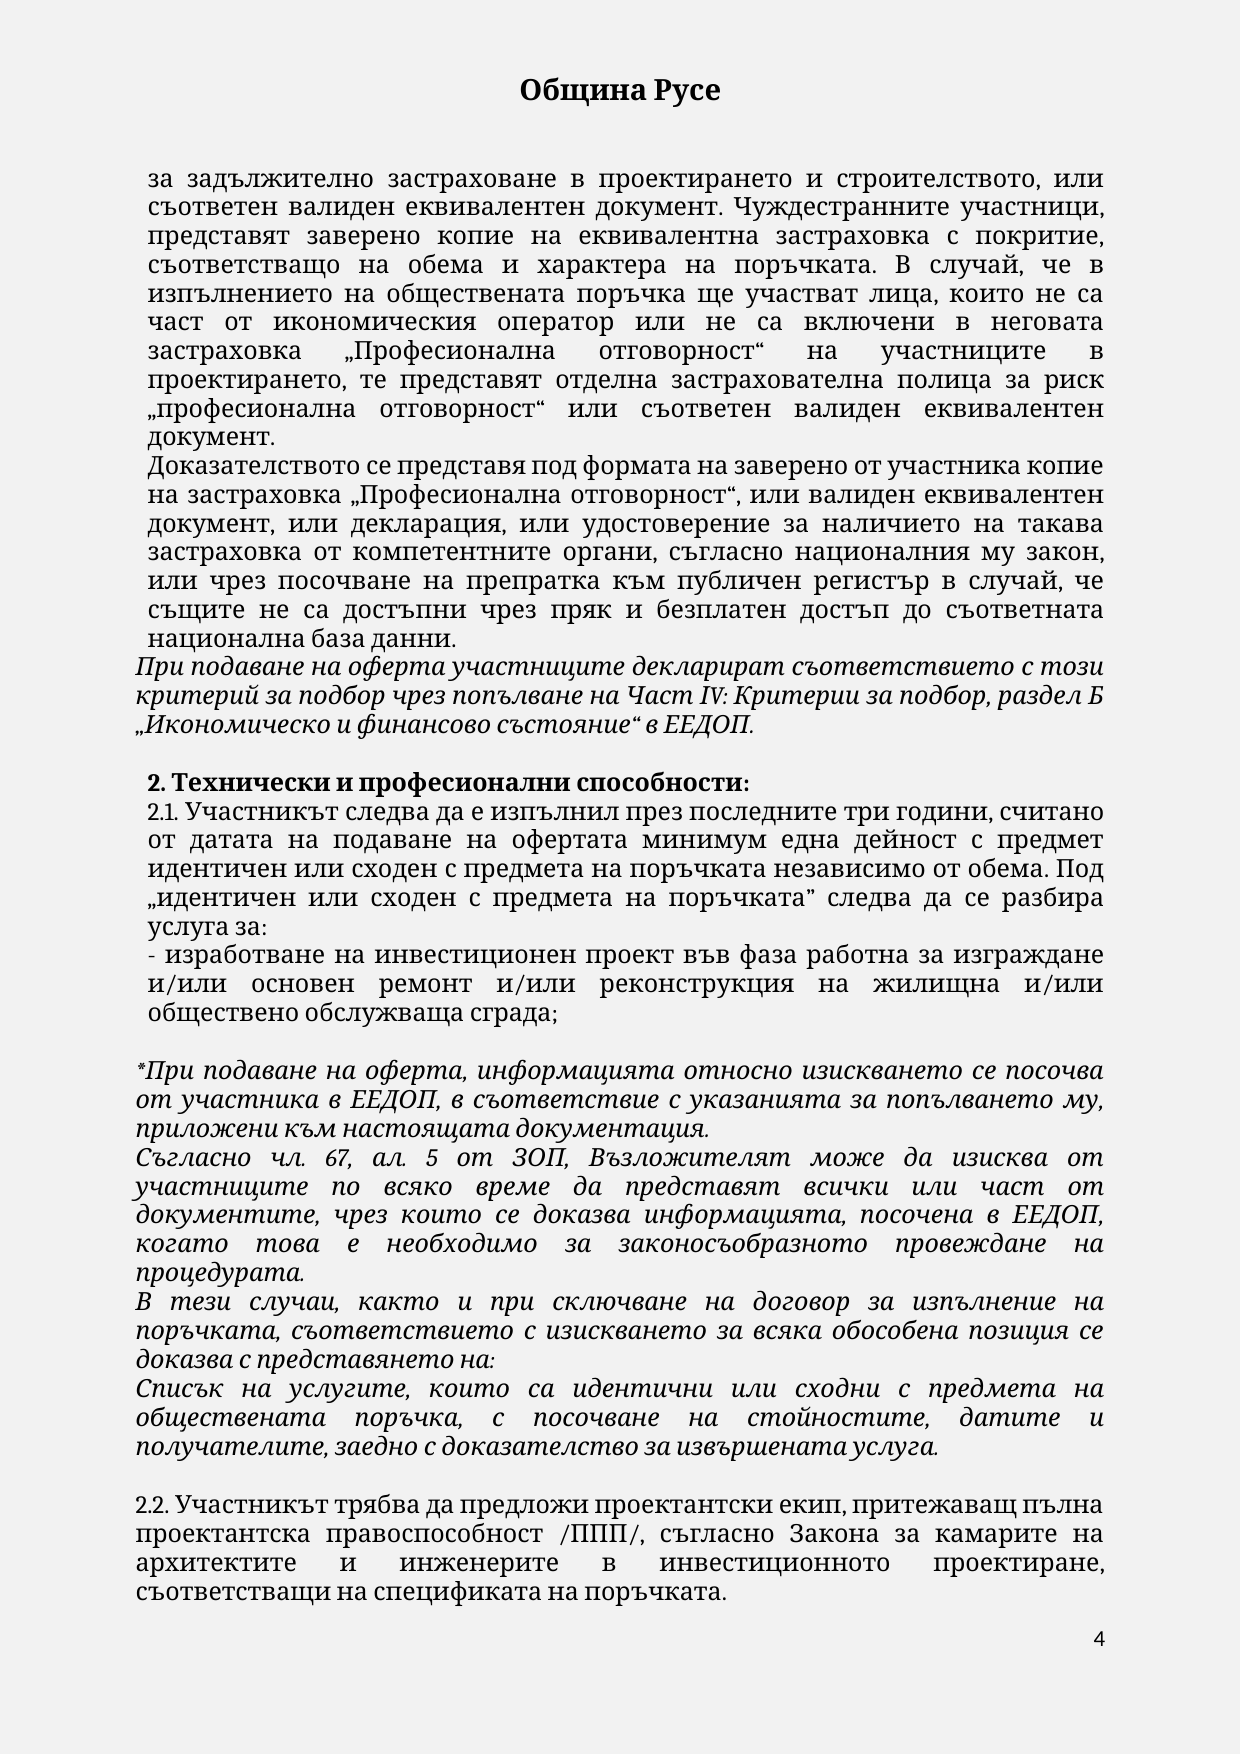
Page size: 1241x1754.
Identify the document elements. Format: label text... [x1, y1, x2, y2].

text Съгласно чл. 67, ал. 5 от ЗОП, Възложителят може да изисква от участниците по всяко време да представят всички или част от документите, чрез които се доказва информацията, посочена в ЕЕДОП, когато това е необходимо за законосъобразното провеждане на процедурата. [135, 1144, 1105, 1288]
text В тези случаи, както и при сключване на договор за изпълнение на поръчката, съответствието с изискването за всяка обособена позиция се доказва с представянето на: [135, 1288, 1105, 1374]
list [147, 164, 1105, 452]
list Доказателството се представя под формата на заверено от участника копие на застраховка „Професионална отговорност“, или валиден еквивалентен документ, или декларация, или удостоверение за наличието на такава застраховка от компетентните органи, съгласно националния му закон, или чрез посочване на препратка към публичен регистър в случай, че същите не са достъпни чрез пряк и безплатен достъп до съответната национална база данни. [147, 452, 1105, 653]
list - изработване на инвестиционен проект във фаза работна за изграждане и/или основен ремонт и/или реконструкция на жилищна и/или обществено обслужваща сграда; [147, 941, 1105, 1028]
text Списък на услугите, които са идентични или сходни с предмета на обществената поръчка, с посочване на стойностите, датите и получателите, заедно с доказателство за извършената услуга. [135, 1375, 1105, 1461]
list 2. Технически и професионални способности: [147, 769, 1105, 798]
text 2.2. Участникът трябва да предложи проектантски екип, притежаващ пълна проектантска правоспособност /ППП/, съгласно Закона за камарите на архитектите и инженерите в инвестиционното проектиране, съответстващи на спецификата на поръчката. [135, 1491, 1105, 1606]
list 2.1. Участникът следва да е изпълнил през последните три години, считано от датата на подаване на офертата минимум една дейност с предмет идентичен или сходен с предмета на поръчката независимо от обема. Под „идентичен или сходен с предмета на поръчката” следва да се разбира услуга за: [147, 798, 1105, 941]
text При подаване на оферта участниците декларират съответствието с този критерий за подбор чрез попълване на Част ІV: Критерии за подбор, раздел Б „Икономическо и финансово състояние“ в ЕЕДОП. [135, 653, 1105, 739]
text *При подаване на оферта, информацията относно изискването се посочва от участника в ЕЕДОП, в съответствие с указанията за попълването му, приложени към настоящата документация. [135, 1057, 1105, 1143]
